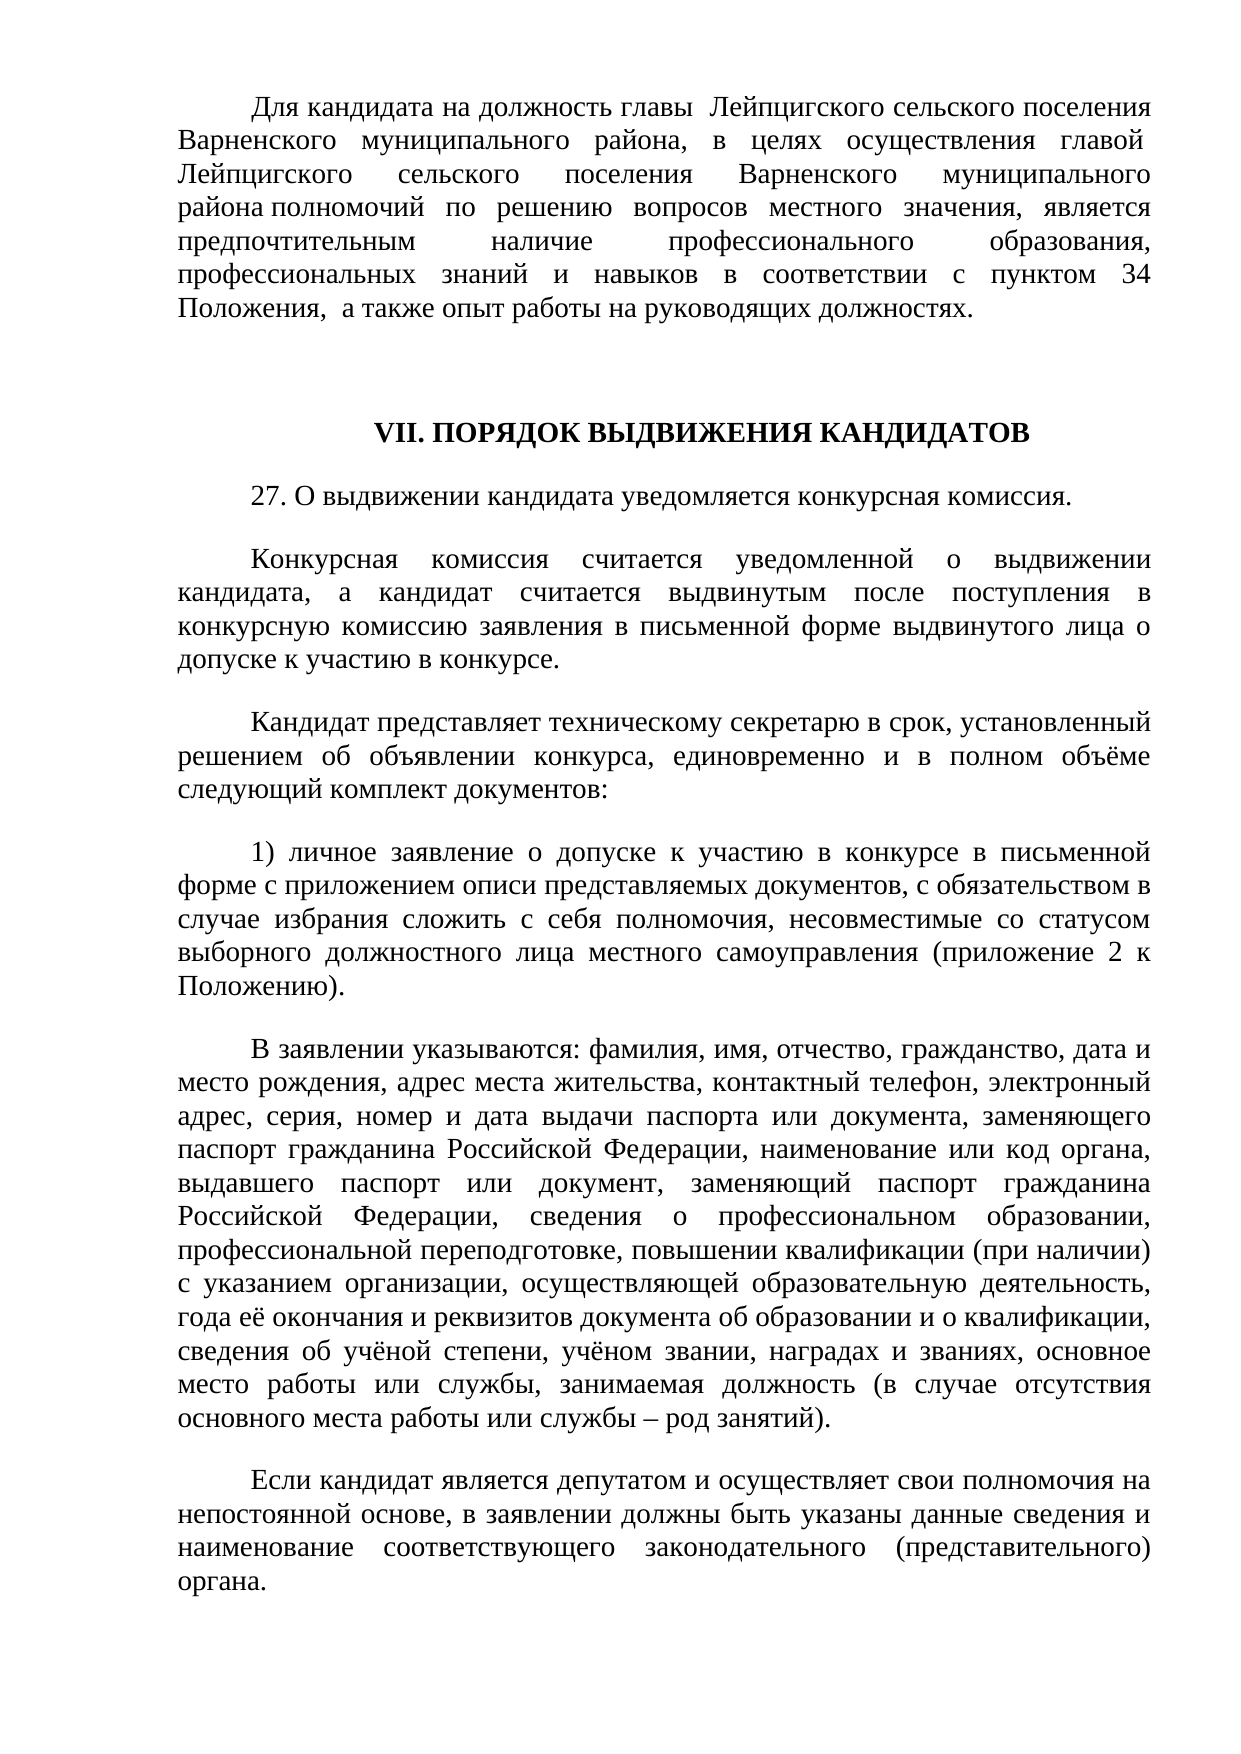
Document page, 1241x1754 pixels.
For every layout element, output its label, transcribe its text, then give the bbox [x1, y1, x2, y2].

text Если кандидат является депутатом и осуществляет свои полномочия на непостоянной основе, в заявлении должны быть указаны данные сведения и наименование соответствующего законодательного (представительного) органа. [177, 1462, 1152, 1597]
text Конкурсная комиссия считается уведомленной о выдвижении кандидата, а кандидат считается выдвинутым после поступления в конкурсную комиссию заявления в письменной форме выдвинутого лица о допуске к участию в конкурсе. [177, 541, 1152, 675]
text 27. О выдвижении кандидата уведомляется конкурсная комиссия. [177, 478, 1152, 512]
text Кандидат представляет техническому секретарю в срок, установленный решением об объявлении конкурса, единовременно и в полном объёме следующий комплект документов: [177, 704, 1152, 805]
text Для кандидата на должность главы Лейпцигского сельского поселения Варненского муниципального района, в целях осуществления главой Лейпцигского сельского поселения Варненского муниципального района полномочий по решению вопросов местного значения, является предпочтительным наличие профессионального образования, профессиональных знаний и навыков в соответствии с пунктом 34 Положения, а также опыт работы на руководящих должностях. [177, 89, 1152, 323]
text VII. ПОРЯДОК ВЫДВИЖЕНИЯ КАНДИДАТОВ [177, 415, 1152, 449]
text В заявлении указываются: фамилия, имя, отчество, гражданство, дата и место рождения, адрес места жительства, контактный телефон, электронный адрес, серия, номер и дата выдачи паспорта или документа, заменяющего паспорт гражданина Российской Федерации, наименование или код органа, выдавшего паспорт или документ, заменяющий паспорт гражданина Российской Федерации, сведения о профессиональном образовании, профессиональной переподготовке, повышении квалификации (при наличии) с указанием организации, осуществляющей образовательную деятельность, года её окончания и реквизитов документа об образовании и о квалификации, сведения об учёной степени, учёном звании, наградах и званиях, основное место работы или службы, занимаемая должность (в случае отсутствия основного места работы или службы – род занятий). [177, 1031, 1152, 1433]
text 1) личное заявление о допуске к участию в конкурсе в письменной форме с приложением описи представляемых документов, с обязательством в случае избрания сложить с себя полномочия, несовместимые со статусом выборного должностного лица местного самоуправления (приложение 2 к Положению). [177, 834, 1152, 1002]
